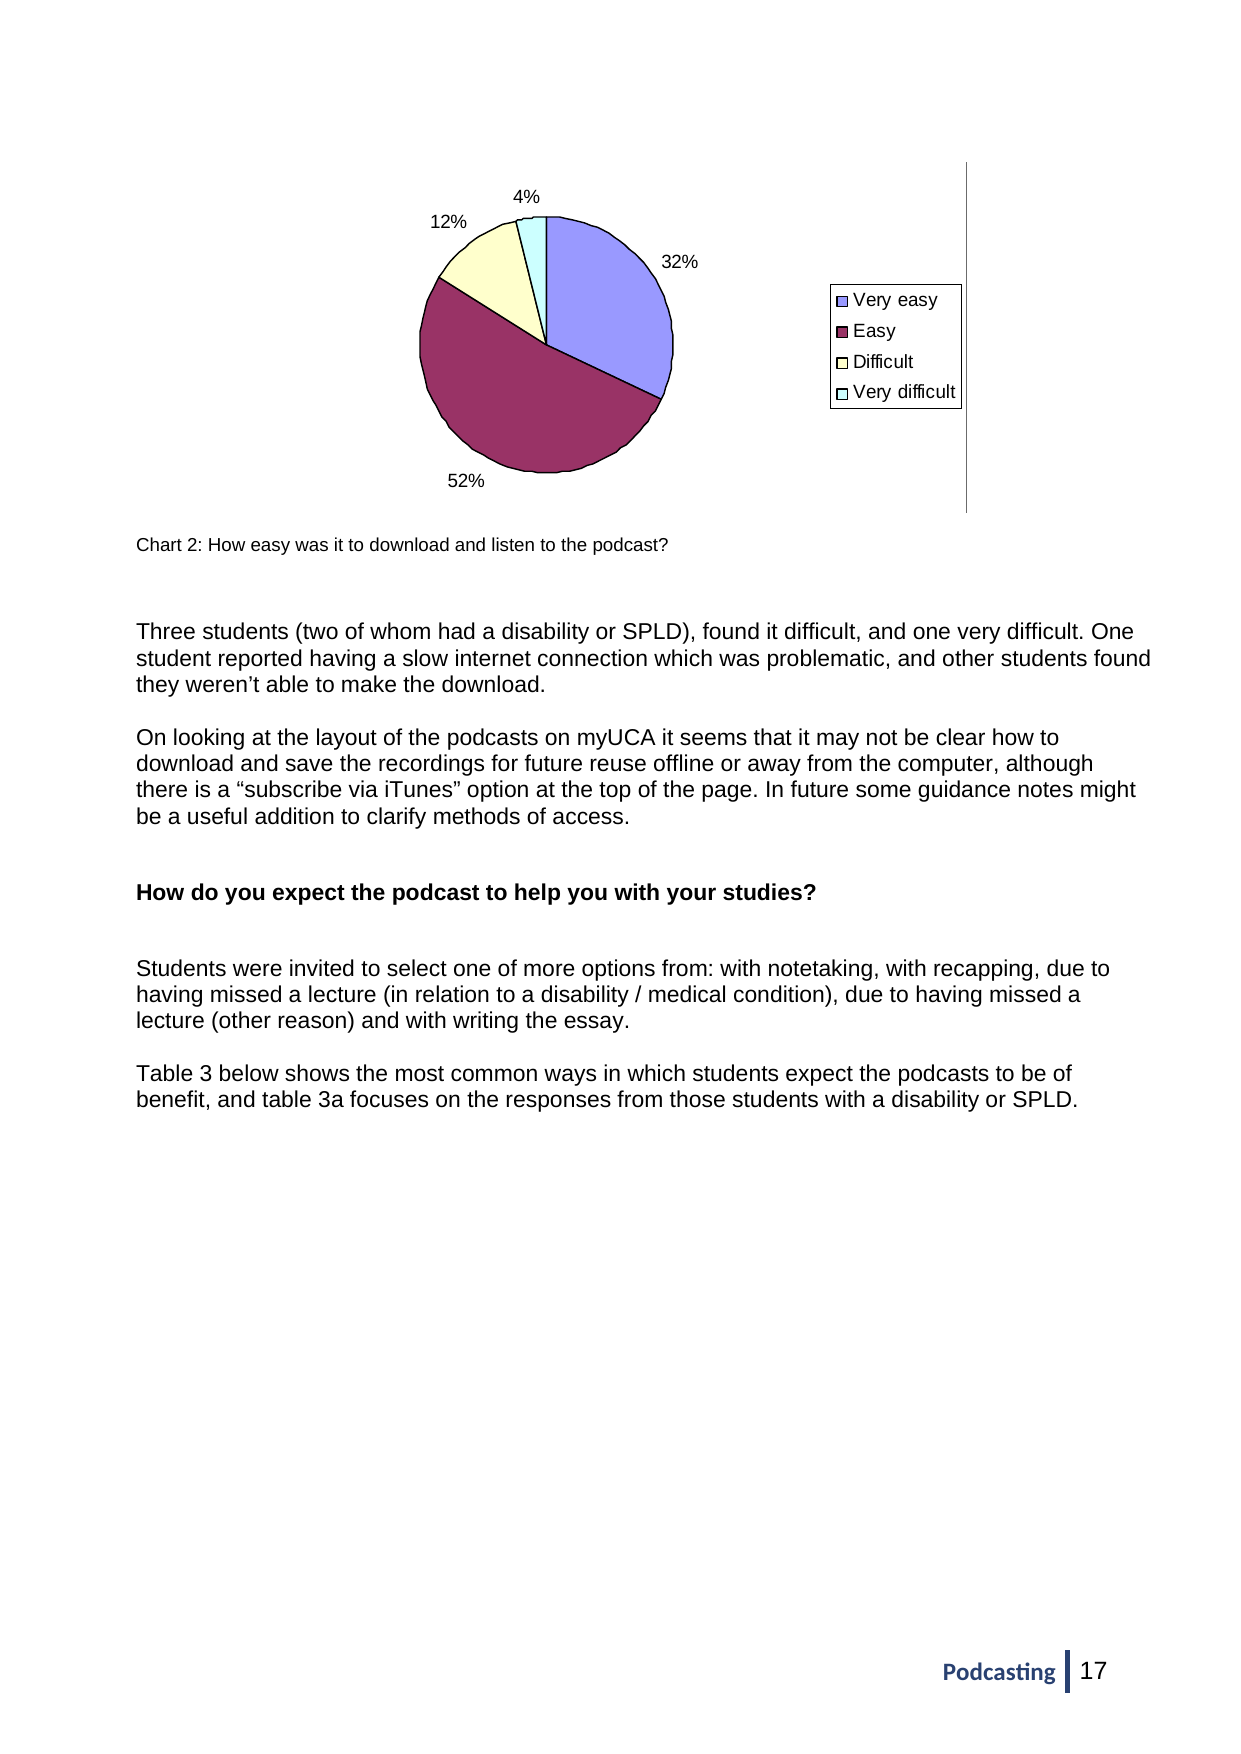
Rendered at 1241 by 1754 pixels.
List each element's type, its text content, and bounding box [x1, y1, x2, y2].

text Chart 2: How easy was it to download and listen to the podcast? [136, 533, 1152, 555]
text Table 3 below shows the most common ways in which students expect the podcasts to be of benefit, and table 3a focuses on the responses from those students with a disability or SPLD. [136, 1060, 1152, 1113]
text On looking at the layout of the podcasts on myUCA it seems that it may not be clear how to download and save the recordings for future reuse offline or away from the computer, although there is a “subscribe via iTunes” option at the top of the page. In future some guidance notes might be a useful addition to clarify methods of access. [136, 723, 1152, 829]
text Three students (two of whom had a disability or SPLD), found it difficult, and one very difficult. One student reported having a slow internet connection which was problematic, and other students found they weren’t able to make the download. [136, 618, 1152, 697]
text How do you expect the podcast to help you with your studies? [136, 878, 1152, 905]
text Students were invited to select one of more options from: with notetaking, with recapping, due to having missed a lecture (in relation to a disability / medical condition), due to having missed a lecture (other reason) and with writing the essay. [136, 954, 1152, 1033]
